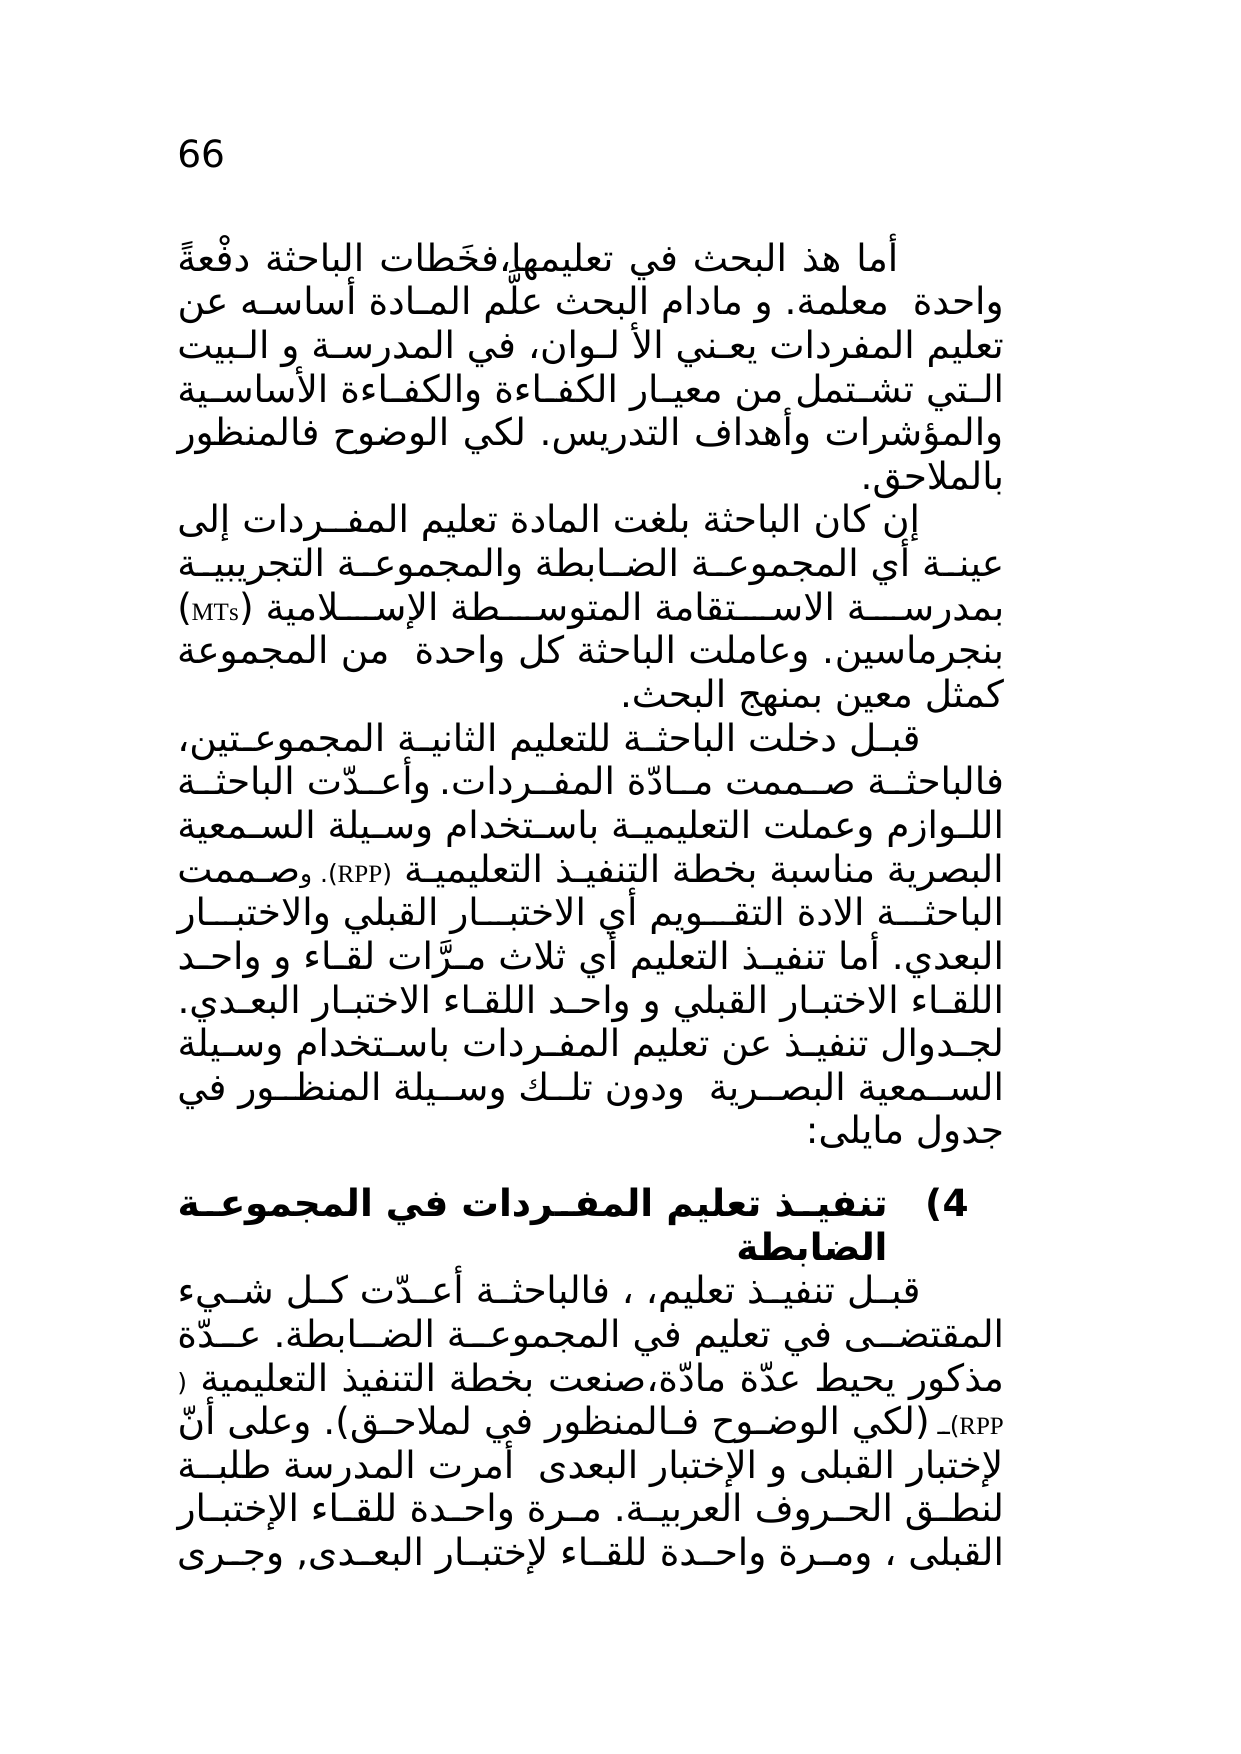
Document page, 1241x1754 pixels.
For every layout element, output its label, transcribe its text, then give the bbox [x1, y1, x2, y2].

text إن كان الباحثة بلغت المادة تعليم المفردات إلى عينة أي المجموعة الضابطة والمجموعة التجريبية بمدرسة الاستقامة المتوسطة الإسلامية (MTs) بنجرماسين. وعاملت الباحثة كل واحدة من المجموعة كمثل معين بمنهج البحث. [177, 498, 1004, 716]
text قبل دخلت الباحثة للتعليم الثانية المجموعتين، فالباحثة صممت مادّة المفردات. وأعدّت الباحثة اللوازم وعملت التعليمية باستخدام وسيلة السمعية البصرية مناسبة بخطة التنفيذ التعليمية (RPP). وصممت الباحثة الادة التقويم أي الاختبار القبلي والاختبار البعدي. أما تنفيذ التعليم أي ثلاث مرَّات لقاء و واحد اللقاء الاختبار القبلي و واحد اللقاء الاختبار البعدي. لجدوال تنفيذ عن تعليم المفردات باستخدام وسيلة السمعية البصرية ودون تلك وسيلة المنظور في جدول مايلى: [177, 716, 1004, 1153]
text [177, 1269, 1004, 1574]
text أما هذ البحث في تعليمها،فخَطات الباحثة دفْعةً واحدة معلمة. و مادام البحث علَّم المادة أساسه عن تعليم المفردات يعني الأ لوان، في المدرسة و البيت التي تشتمل من معيار الكفاءة والكفاءة الأساسية والمؤشرات وأهداف التدريس. لكي الوضوح فالمنظور بالملاحق. [177, 236, 1004, 498]
list تنفيذ تعليم المفردات في المجموعة الضابطة [177, 1182, 925, 1269]
